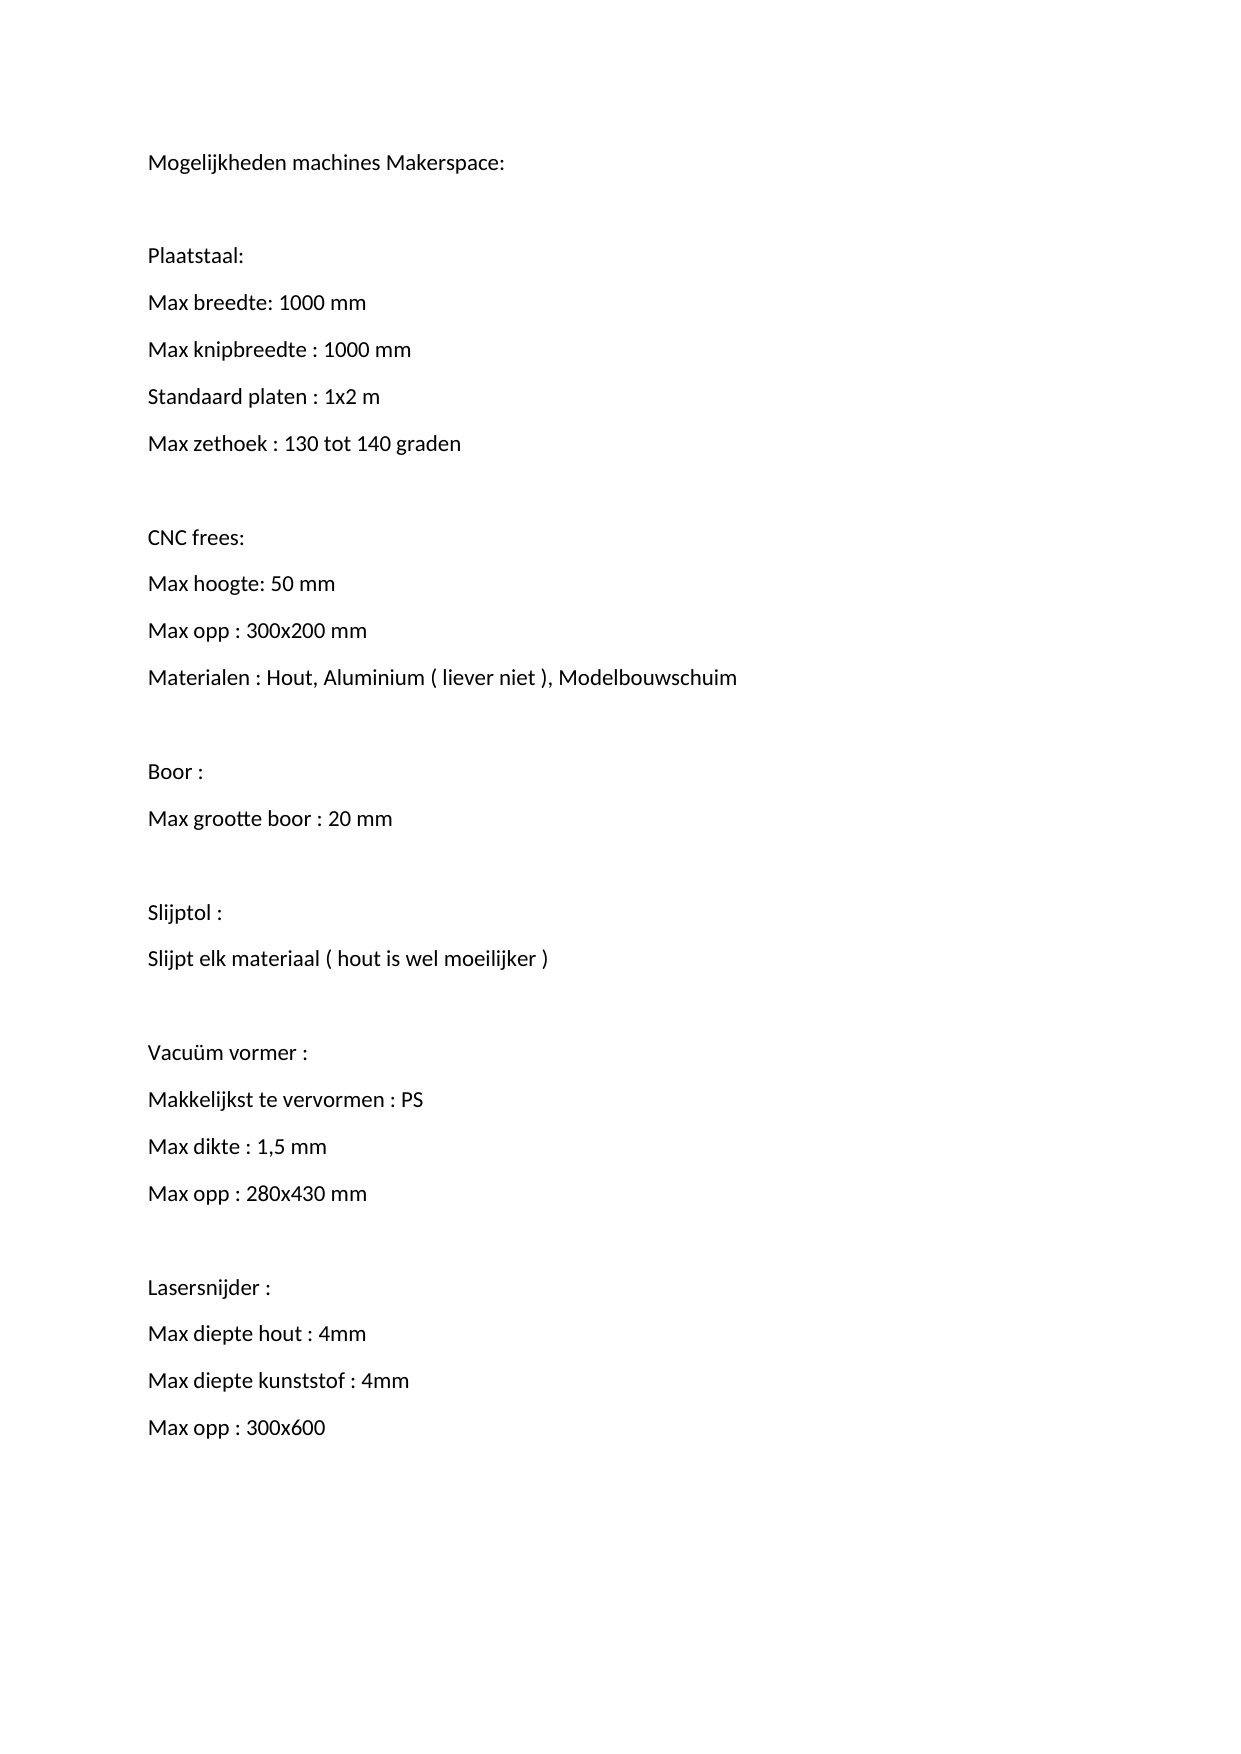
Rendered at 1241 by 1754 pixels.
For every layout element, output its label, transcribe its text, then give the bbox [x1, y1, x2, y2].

text Slijptol : [148, 898, 1093, 926]
text Max grootte boor : 20 mm [148, 804, 1093, 832]
text Vacuüm vormer : [148, 1038, 1093, 1066]
text Max zethoek : 130 tot 140 graden [148, 429, 1093, 457]
text Slijpt elk materiaal ( hout is wel moeilijker ) [148, 944, 1093, 972]
text Mogelijkheden machines Makerspace: [148, 148, 1093, 176]
text CNC frees: [148, 523, 1093, 551]
text Max diepte hout : 4mm [148, 1319, 1093, 1347]
text Lasersnijder : [148, 1273, 1093, 1301]
text Max dikte : 1,5 mm [148, 1132, 1093, 1160]
text Max opp : 280x430 mm [148, 1179, 1093, 1207]
text Max diepte kunststof : 4mm [148, 1366, 1093, 1394]
text Max opp : 300x600 [148, 1413, 1093, 1441]
text Max breedte: 1000 mm [148, 288, 1093, 316]
text Makkelijkst te vervormen : PS [148, 1085, 1093, 1113]
text Max hoogte: 50 mm [148, 569, 1093, 597]
text Standaard platen : 1x2 m [148, 382, 1093, 410]
text Boor : [148, 757, 1093, 785]
text Max knipbreedte : 1000 mm [148, 335, 1093, 363]
text Plaatstaal: [148, 241, 1093, 269]
text Max opp : 300x200 mm [148, 616, 1093, 644]
text Materialen : Hout, Aluminium ( liever niet ), Modelbouwschuim [148, 663, 1093, 691]
